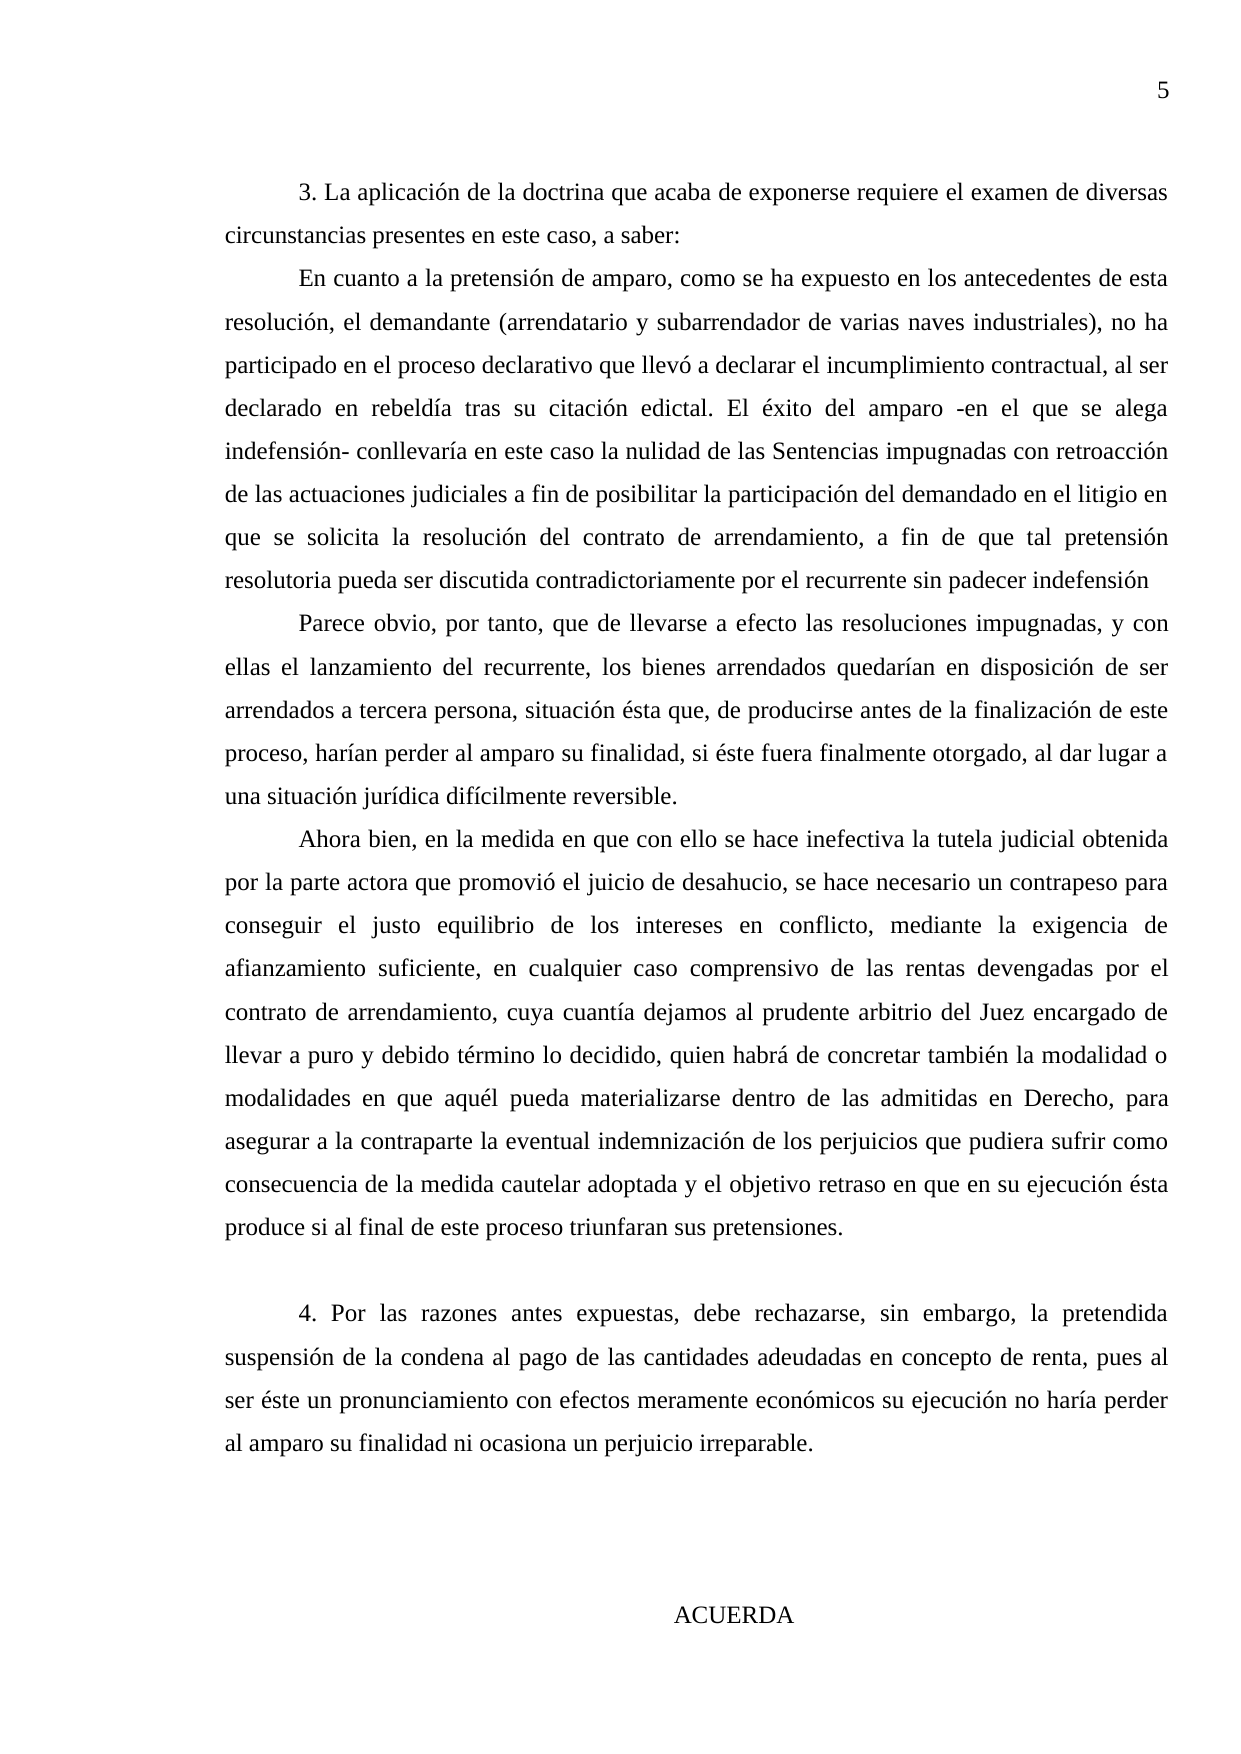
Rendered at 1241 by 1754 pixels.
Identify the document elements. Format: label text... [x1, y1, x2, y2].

text 4. Por las razones antes expuestas, debe rechazarse, sin embargo, la pretendida suspensión de la condena al pago de las cantidades adeudadas en concepto de renta, pues al ser éste un pronunciamiento con efectos meramente económicos su ejecución no haría perder al amparo su finalidad ni ocasiona un perjuicio irreparable. [224, 1298, 1169, 1457]
text 3. La aplicación de la doctrina que acaba de exponerse requiere el examen de diversas circunstancias presentes en este caso, a saber: [224, 177, 1169, 249]
text Parece obvio, por tanto, que de llevarse a efecto las resoluciones impugnadas, y con ellas el lanzamiento del recurrente, los bienes arrendados quedarían en disposición de ser arrendados a tercera persona, situación ésta que, de producirse antes de la finalización de este proceso, harían perder al amparo su finalidad, si éste fuera finalmente otorgado, al dar lugar a una situación jurídica difícilmente reversible. [224, 608, 1169, 810]
text ACUERDA [224, 1600, 1169, 1629]
text En cuanto a la pretensión de amparo, como se ha expuesto en los antecedentes de esta resolución, el demandante (arrendatario y subarrendador de varias naves industriales), no ha participado en el proceso declarativo que llevó a declarar el incumplimiento contractual, al ser declarado en rebeldía tras su citación edictal. El éxito del amparo -en el que se alega indefensión- conllevaría en este caso la nulidad de las Sentencias impugnadas con retroacción de las actuaciones judiciales a fin de posibilitar la participación del demandado en el litigio en que se solicita la resolución del contrato de arrendamiento, a fin de que tal pretensión resolutoria pueda ser discutida contradictoriamente por el recurrente sin padecer indefensión [224, 263, 1169, 594]
text Ahora bien, en la medida en que con ello se hace inefectiva la tutela judicial obtenida por la parte actora que promovió el juicio de desahucio, se hace necesario un contrapeso para conseguir el justo equilibrio de los intereses en conflicto, mediante la exigencia de afianzamiento suficiente, en cualquier caso comprensivo de las rentas devengadas por el contrato de arrendamiento, cuya cuantía dejamos al prudente arbitrio del Juez encargado de llevar a puro y debido término lo decidido, quien habrá de concretar también la modalidad o modalidades en que aquél pueda materializarse dentro de las admitidas en Derecho, para asegurar a la contraparte la eventual indemnización de los perjuicios que pudiera sufrir como consecuencia de la medida cautelar adoptada y el objetivo retraso en que en su ejecución ésta produce si al final de este proceso triunfaran sus pretensiones. [224, 824, 1169, 1241]
